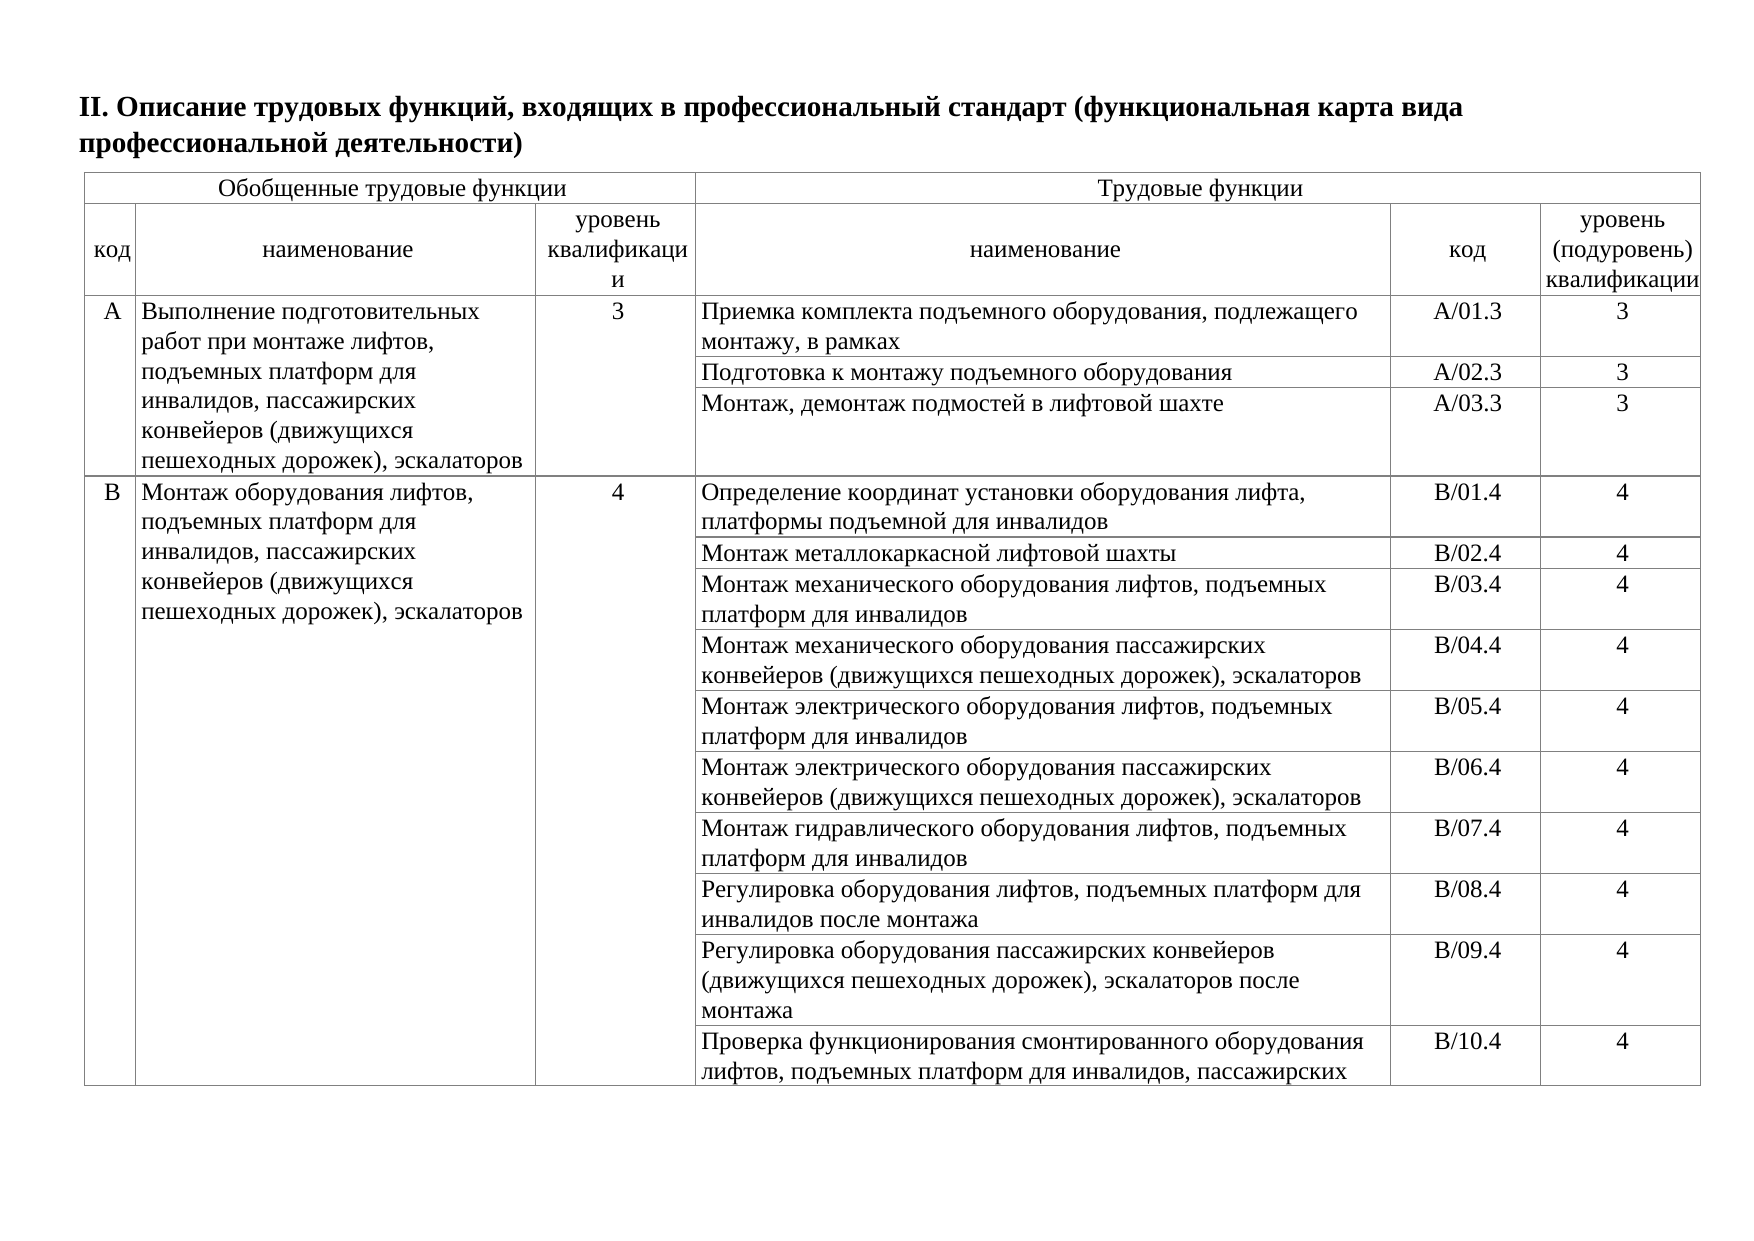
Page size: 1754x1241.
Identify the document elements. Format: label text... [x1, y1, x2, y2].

table_header Трудовые функции [696, 173, 1700, 203]
table_cell 4 [1541, 569, 1700, 629]
table_cell B/03.4 [1391, 569, 1540, 629]
table_cell B/09.4 [1391, 935, 1540, 1025]
table_cell A/02.3 [1391, 357, 1540, 387]
table_cell B/04.4 [1391, 630, 1540, 690]
table_cell Монтаж оборудования лифтов, подъемных платформ для инвалидов, пассажирских конвейеров (движущихся пешеходных дорожек), эскалаторов [136, 477, 535, 1085]
table_cell 3 [1541, 357, 1700, 387]
subtitle II. Описание трудовых функций, входящих в профессиональный стандарт (функциональная карта вида профессиональной деятельности) [79, 89, 1694, 159]
table_cell Приемка комплекта подъемного оборудования, подлежащего монтажу, в рамках [696, 296, 1390, 356]
table_cell Подготовка к монтажу подъемного оборудования [696, 357, 1390, 387]
table_cell Регулировка оборудования пассажирских конвейеров (движущихся пешеходных дорожек), эскалаторов после монтажа [696, 935, 1390, 1025]
table_header Обобщенные трудовые функции [85, 173, 695, 203]
table_cell 4 [1541, 477, 1700, 536]
table_cell 4 [1541, 630, 1700, 690]
table_cell 4 [1541, 935, 1700, 1025]
table_cell B [85, 477, 135, 1085]
table_cell B/02.4 [1391, 538, 1540, 568]
table_cell A [85, 296, 135, 475]
table_cell уровень квалификации [536, 204, 695, 295]
table_cell A/01.3 [1391, 296, 1540, 356]
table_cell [696, 1026, 1390, 1085]
table_cell 4 [536, 477, 695, 1085]
table_cell 3 [536, 296, 695, 475]
table_cell Монтаж металлокаркасной лифтовой шахты [696, 538, 1390, 568]
table_cell B/05.4 [1391, 691, 1540, 751]
table_cell 4 [1541, 813, 1700, 873]
table_cell B/06.4 [1391, 752, 1540, 812]
table_cell Регулировка оборудования лифтов, подъемных платформ для инвалидов после монтажа [696, 874, 1390, 934]
table_cell B/08.4 [1391, 874, 1540, 934]
table_cell Монтаж, демонтаж подмостей в лифтовой шахте [696, 388, 1390, 475]
table_cell Определение координат установки оборудования лифта, платформы подъемной для инвалидов [696, 477, 1390, 536]
table_cell Монтаж механического оборудования пассажирских конвейеров (движущихся пешеходных дорожек), эскалаторов [696, 630, 1390, 690]
table_cell B/01.4 [1391, 477, 1540, 536]
table_cell Монтаж гидравлического оборудования лифтов, подъемных платформ для инвалидов [696, 813, 1390, 873]
table_cell 4 [1541, 874, 1700, 934]
table_cell B/10.4 [1391, 1026, 1540, 1085]
table_cell наименование [696, 204, 1390, 295]
table_cell уровень (подуровень) квалификации [1541, 204, 1700, 295]
table_cell Монтаж электрического оборудования лифтов, подъемных платформ для инвалидов [696, 691, 1390, 751]
table_cell Выполнение подготовительных работ при монтаже лифтов, подъемных платформ для инвалидов, пассажирских конвейеров (движущихся пешеходных дорожек), эскалаторов [136, 296, 535, 475]
table_cell код [85, 204, 135, 295]
table_cell 4 [1541, 538, 1700, 568]
table_cell A/03.3 [1391, 388, 1540, 475]
table_cell 4 [1541, 752, 1700, 812]
table_cell наименование [136, 204, 535, 295]
table_cell Монтаж электрического оборудования пассажирских конвейеров (движущихся пешеходных дорожек), эскалаторов [696, 752, 1390, 812]
table_cell 3 [1541, 296, 1700, 356]
table_cell Монтаж механического оборудования лифтов, подъемных платформ для инвалидов [696, 569, 1390, 629]
table_cell код [1391, 204, 1540, 295]
table_cell B/07.4 [1391, 813, 1540, 873]
table_cell 3 [1541, 388, 1700, 475]
table_cell 4 [1541, 1026, 1700, 1085]
table_cell 4 [1541, 691, 1700, 751]
